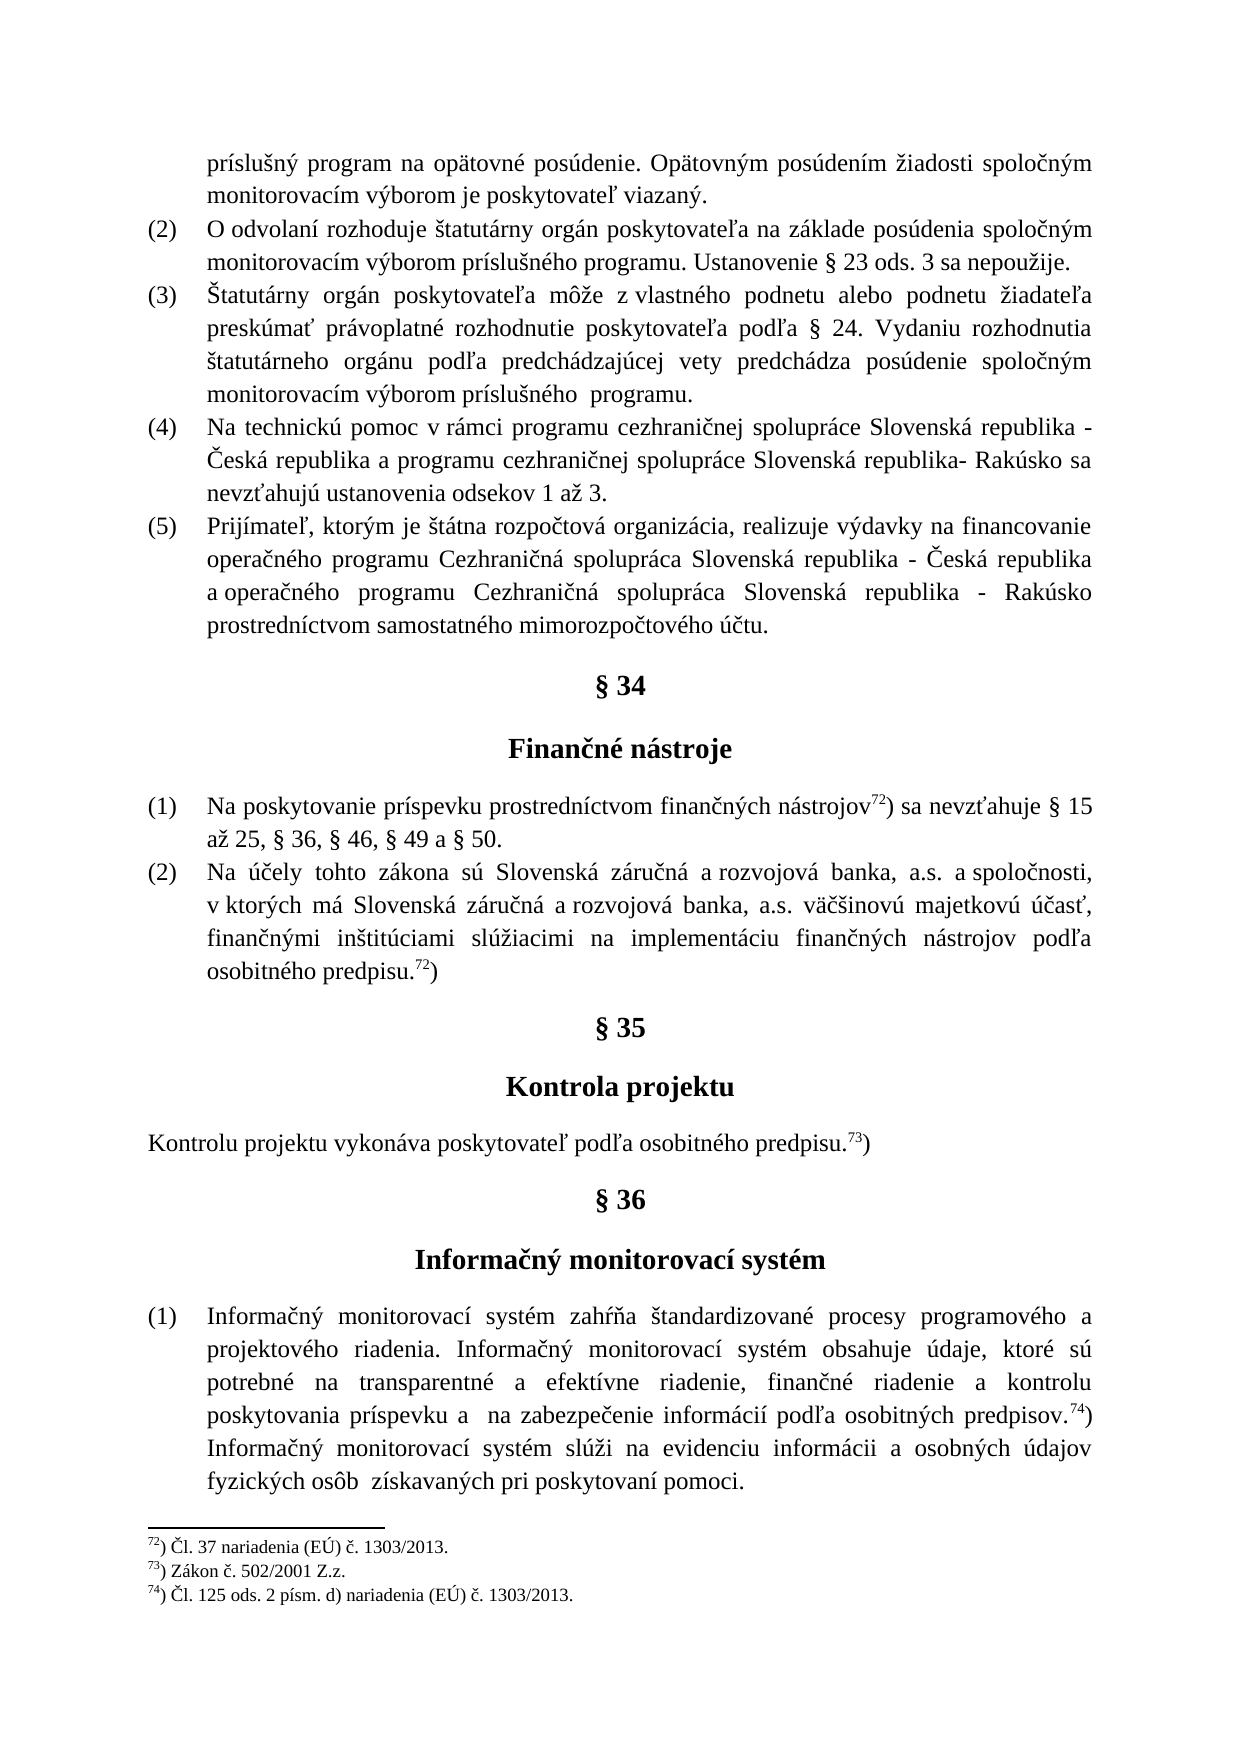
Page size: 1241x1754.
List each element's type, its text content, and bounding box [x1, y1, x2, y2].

list Na poskytovanie príspevku prostredníctvom finančných nástrojov) sa nevzťahuje § 15 až 25, § 36, § 46, § 49 a § 50. [148, 791, 1093, 853]
list Na účely tohto zákona sú Slovenská záručná a rozvojová banka, a.s. a spoločnosti, v ktorých má Slovenská záručná a rozvojová banka, a.s. väčšinovú majetkovú účasť, finančnými inštitúciami slúžiacimi na implementáciu finančných nástrojov podľa osobitného predpisu.72) [148, 857, 1093, 985]
text Kontrolu projektu vykonáva poskytovateľ podľa osobitného predpisu.) [148, 1128, 1093, 1157]
list Informačný monitorovací systém zahŕňa štandardizované procesy programového a projektového riadenia. Informačný monitorovací systém obsahuje údaje, ktoré sú potrebné na transparentné a efektívne riadenie, finančné riadenie a kontrolu poskytovania príspevku a na zabezpečenie informácií podľa osobitných predpisov.) Informačný monitorovací systém slúži na evidenciu informácii a osobných údajov fyzických osôb získavaných pri poskytovaní pomoci. [148, 1301, 1093, 1495]
text § 34 [148, 668, 1093, 701]
list Prijímateľ, ktorým je štátna rozpočtová organizácia, realizuje výdavky na financovanie operačného programu Cezhraničná spolupráca Slovenská republika - Česká republika a operačného programu Cezhraničná spolupráca Slovenská republika - Rakúsko prostredníctvom samostatného mimorozpočtového účtu. [148, 511, 1093, 639]
text Kontrola projektu [148, 1069, 1093, 1103]
list O odvolaní rozhoduje štatutárny orgán poskytovateľa na základe posúdenia spoločným monitorovacím výborom príslušného programu. Ustanovenie § 23 ods. 3 sa nepoužije. [148, 214, 1093, 275]
text § 36 [148, 1182, 1093, 1216]
text Finančné nástroje [148, 731, 1093, 765]
text Informačný monitorovací systém [148, 1242, 1093, 1275]
list Štatutárny orgán poskytovateľa môže z vlastného podnetu alebo podnetu žiadateľa preskúmať právoplatné rozhodnutie poskytovateľa podľa § 24. Vydaniu rozhodnutia štatutárneho orgánu podľa predchádzajúcej vety predchádza posúdenie spoločným monitorovacím výborom príslušného programu. [148, 280, 1093, 407]
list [148, 148, 1093, 209]
list Na technickú pomoc v rámci programu cezhraničnej spolupráce Slovenská republika - Česká republika a programu cezhraničnej spolupráce Slovenská republika- Rakúsko sa nevzťahujú ustanovenia odsekov 1 až 3. [148, 412, 1093, 507]
text § 35 [148, 1010, 1093, 1043]
